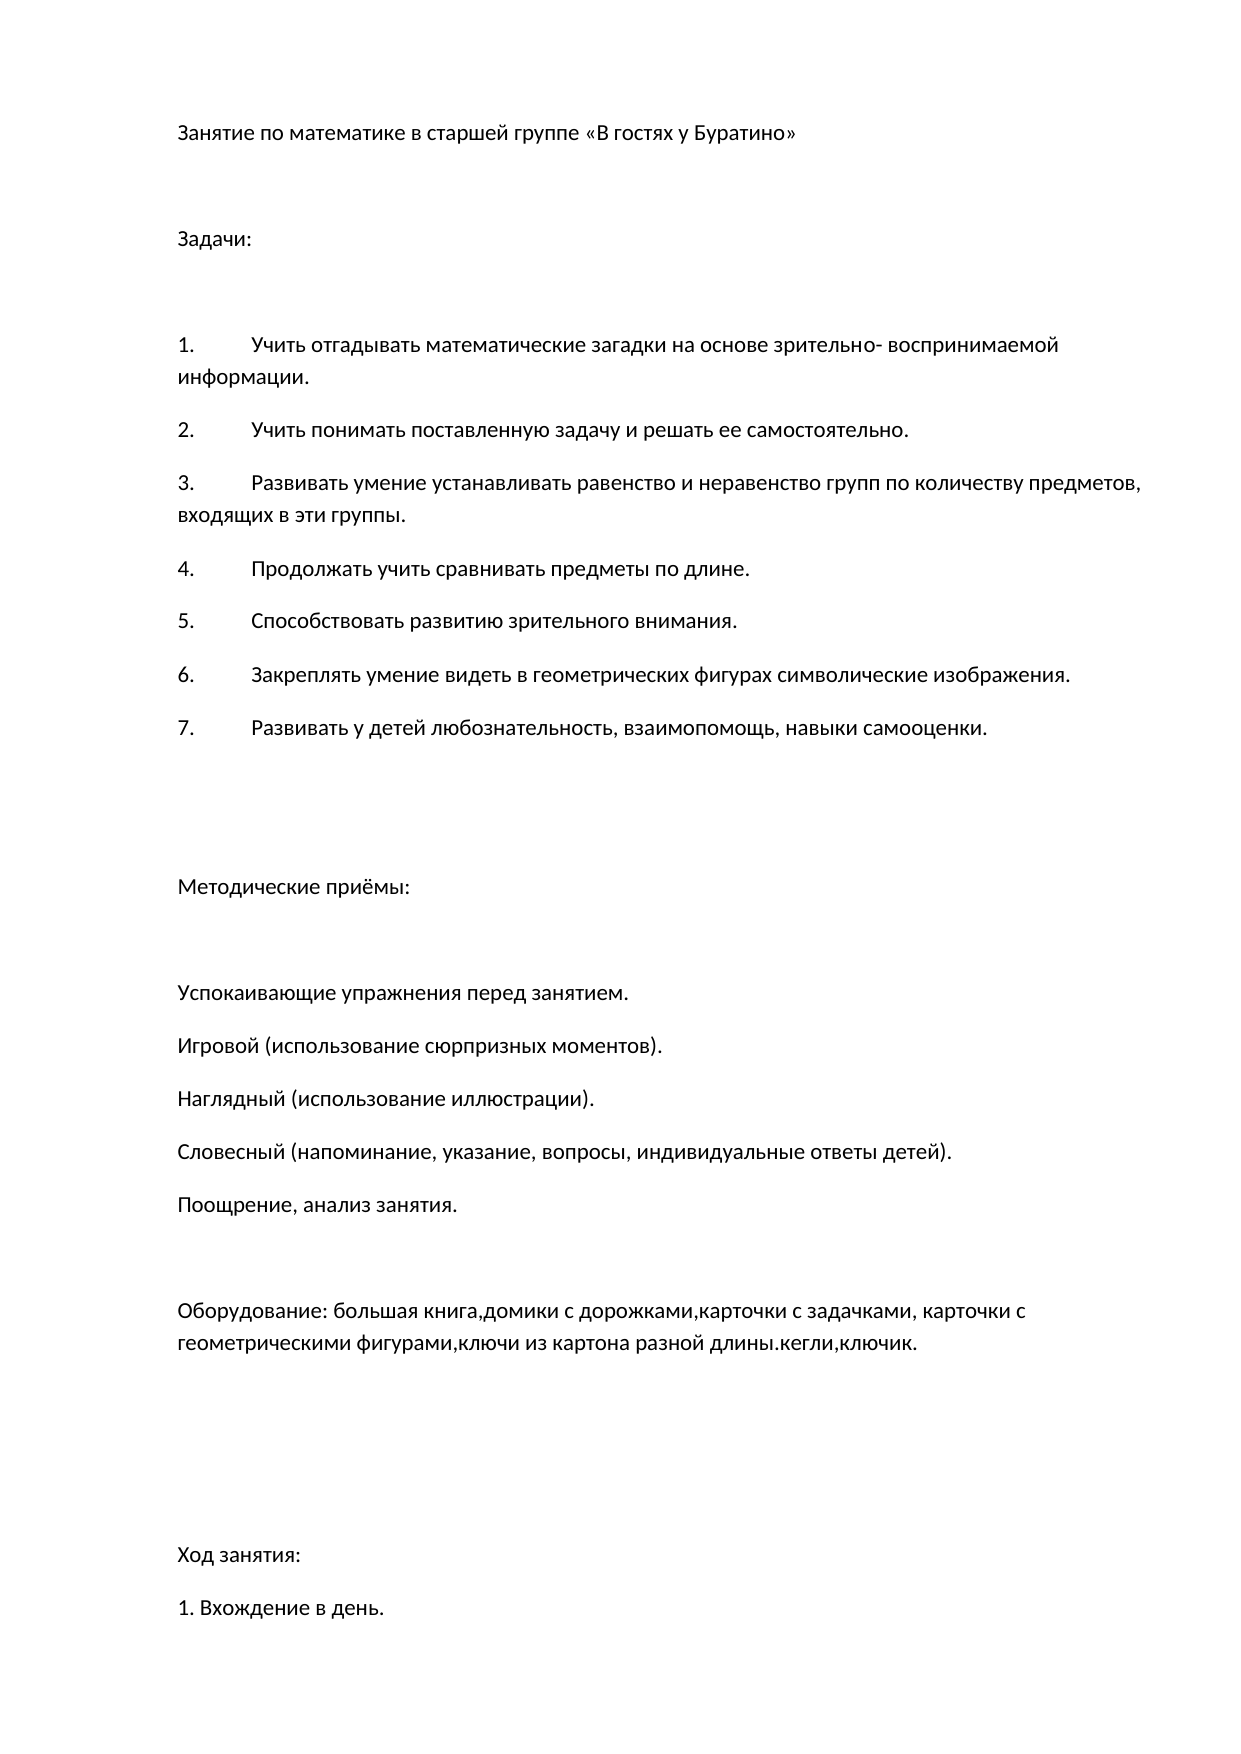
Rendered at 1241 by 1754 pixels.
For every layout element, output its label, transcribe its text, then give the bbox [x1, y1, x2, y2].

text Задачи: [177, 224, 1152, 252]
text 5. Способствовать развитию зрительного внимания. [177, 607, 1152, 635]
text 1. Учить отгадывать математические загадки на основе зрительно- воспринимаемой информации. [177, 330, 1152, 390]
text Успокаивающие упражнения перед занятием. [177, 978, 1152, 1006]
text Занятие по математике в старшей группе «В гостях у Буратино» [177, 118, 1152, 146]
text Словесный (напоминание, указание, вопросы, индивидуальные ответы детей). [177, 1137, 1152, 1165]
text Игровой (использование сюрпризных моментов). [177, 1031, 1152, 1059]
text 4. Продолжать учить сравнивать предметы по длине. [177, 554, 1152, 582]
text Ход занятия: [177, 1540, 1152, 1568]
text 7. Развивать у детей любознательность, взаимопомощь, навыки самооценки. [177, 713, 1152, 741]
text 3. Развивать умение устанавливать равенство и неравенство групп по количеству предметов, входящих в эти группы. [177, 468, 1152, 529]
text Оборудование: большая книга,домики с дорожками,карточки с задачками, карточки с геометрическими фигурами,ключи из картона разной длины.кегли,ключик. [177, 1296, 1152, 1356]
text Наглядный (использование иллюстрации). [177, 1084, 1152, 1112]
text Поощрение, анализ занятия. [177, 1190, 1152, 1218]
text 2. Учить понимать поставленную задачу и решать ее самостоятельно. [177, 415, 1152, 443]
text 6. Закреплять умение видеть в геометрических фигурах символические изображения. [177, 660, 1152, 688]
text 1. Вхождение в день. [177, 1593, 1152, 1621]
text Методические приёмы: [177, 872, 1152, 900]
